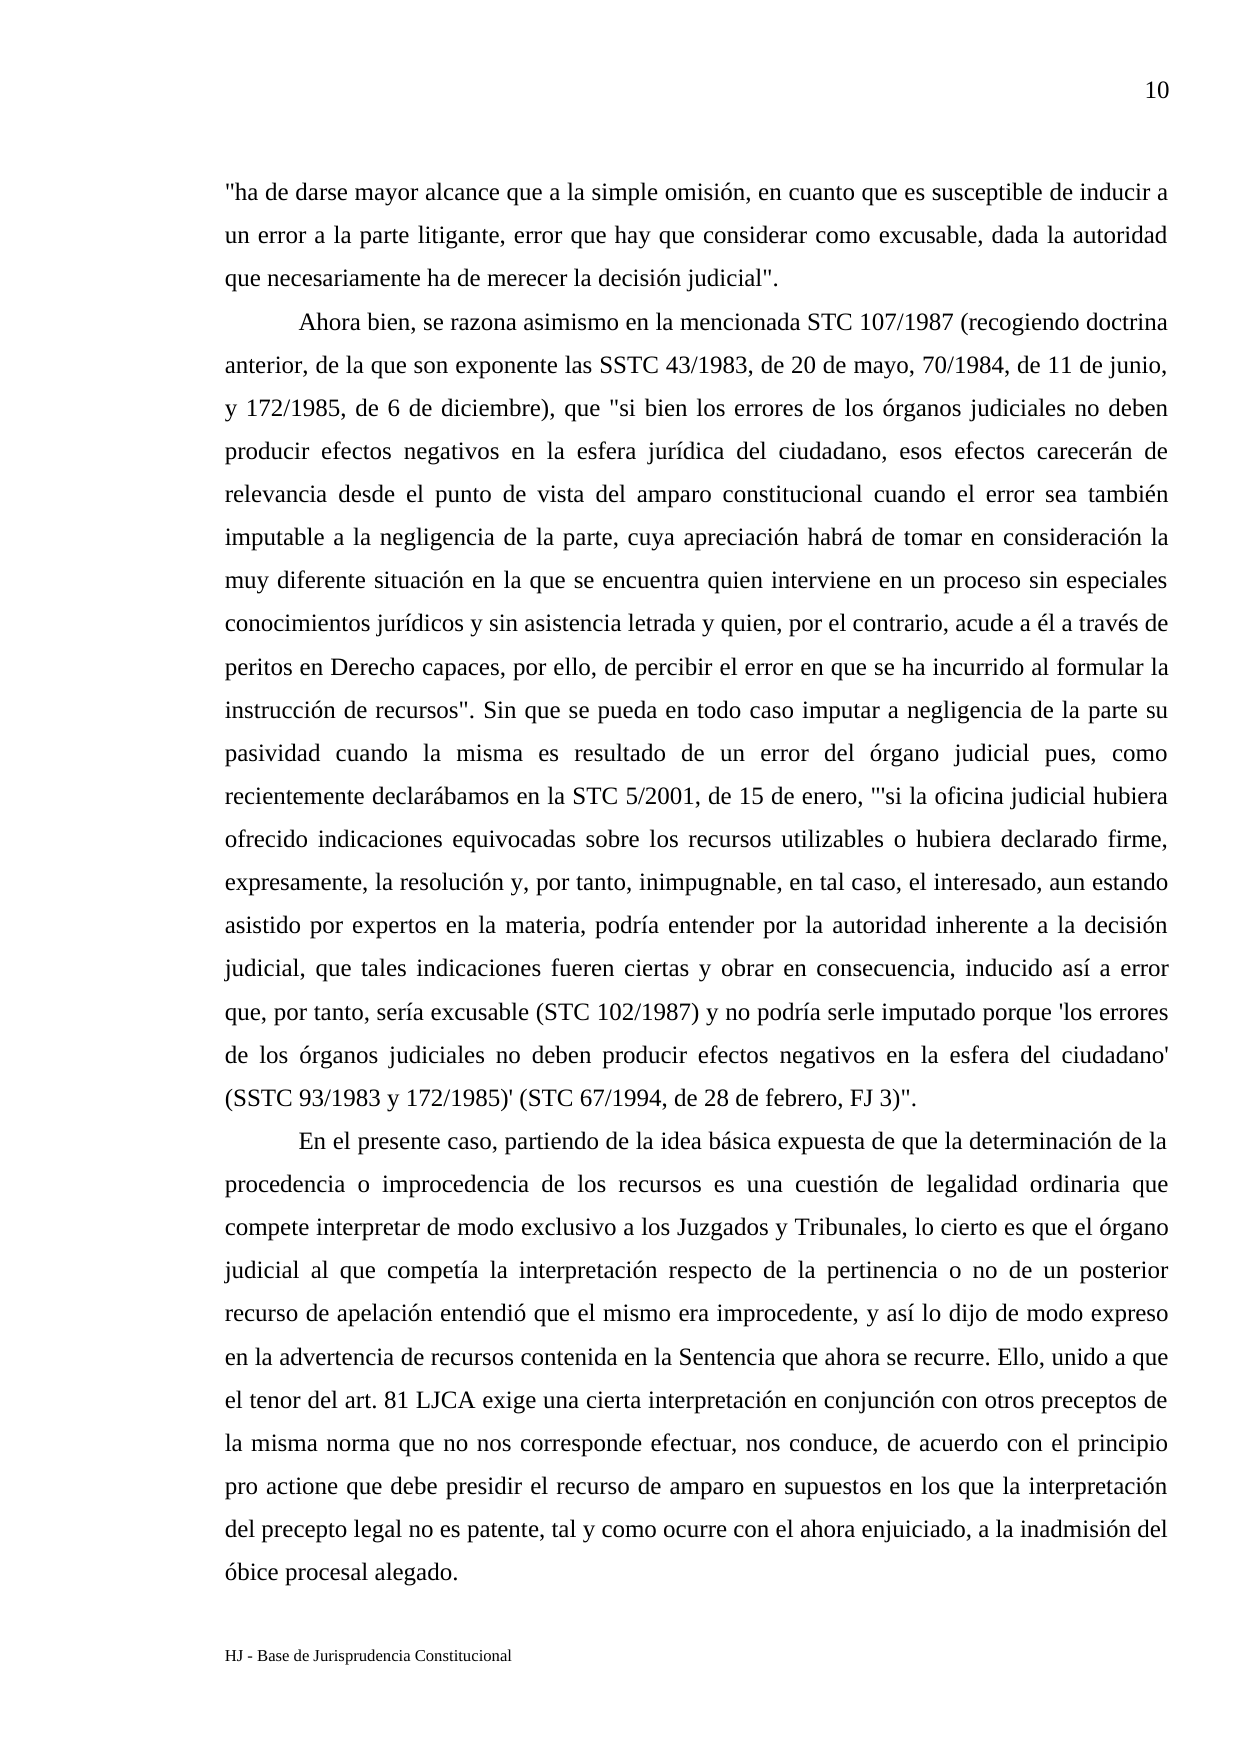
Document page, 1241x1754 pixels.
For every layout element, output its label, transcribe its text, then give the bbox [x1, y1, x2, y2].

text Ahora bien, se razona asimismo en la mencionada STC 107/1987 (recogiendo doctrina anterior, de la que son exponente las SSTC 43/1983, de 20 de mayo, 70/1984, de 11 de junio, y 172/1985, de 6 de diciembre), que "si bien los errores de los órganos judiciales no deben producir efectos negativos en la esfera jurídica del ciudadano, esos efectos carecerán de relevancia desde el punto de vista del amparo constitucional cuando el error sea también imputable a la negligencia de la parte, cuya apreciación habrá de tomar en consideración la muy diferente situación en la que se encuentra quien interviene en un proceso sin especiales conocimientos jurídicos y sin asistencia letrada y quien, por el contrario, acude a él a través de peritos en Derecho capaces, por ello, de percibir el error en que se ha incurrido al formular la instrucción de recursos". Sin que se pueda en todo caso imputar a negligencia de la parte su pasividad cuando la misma es resultado de un error del órgano judicial pues, como recientemente declarábamos en la STC 5/2001, de 15 de enero, "'si la oficina judicial hubiera ofrecido indicaciones equivocadas sobre los recursos utilizables o hubiera declarado firme, expresamente, la resolución y, por tanto, inimpugnable, en tal caso, el interesado, aun estando asistido por expertos en la materia, podría entender por la autoridad inherente a la decisión judicial, que tales indicaciones fueren ciertas y obrar en consecuencia, inducido así a error que, por tanto, sería excusable (STC 102/1987) y no podría serle imputado porque 'los errores de los órganos judiciales no deben producir efectos negativos en la esfera del ciudadano' (SSTC 93/1983 y 172/1985)' (STC 67/1994, de 28 de febrero, FJ 3)". [224, 307, 1169, 1112]
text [224, 177, 1169, 292]
text En el presente caso, partiendo de la idea básica expuesta de que la determinación de la procedencia o improcedencia de los recursos es una cuestión de legalidad ordinaria que compete interpretar de modo exclusivo a los Juzgados y Tribunales, lo cierto es que el órgano judicial al que competía la interpretación respecto de la pertinencia o no de un posterior recurso de apelación entendió que el mismo era improcedente, y así lo dijo de modo expreso en la advertencia de recursos contenida en la Sentencia que ahora se recurre. Ello, unido a que el tenor del art. 81 LJCA exige una cierta interpretación en conjunción con otros preceptos de la misma norma que no nos corresponde efectuar, nos conduce, de acuerdo con el principio pro actione que debe presidir el recurso de amparo en supuestos en los que la interpretación del precepto legal no es patente, tal y como ocurre con el ahora enjuiciado, a la inadmisión del óbice procesal alegado. [224, 1126, 1169, 1586]
